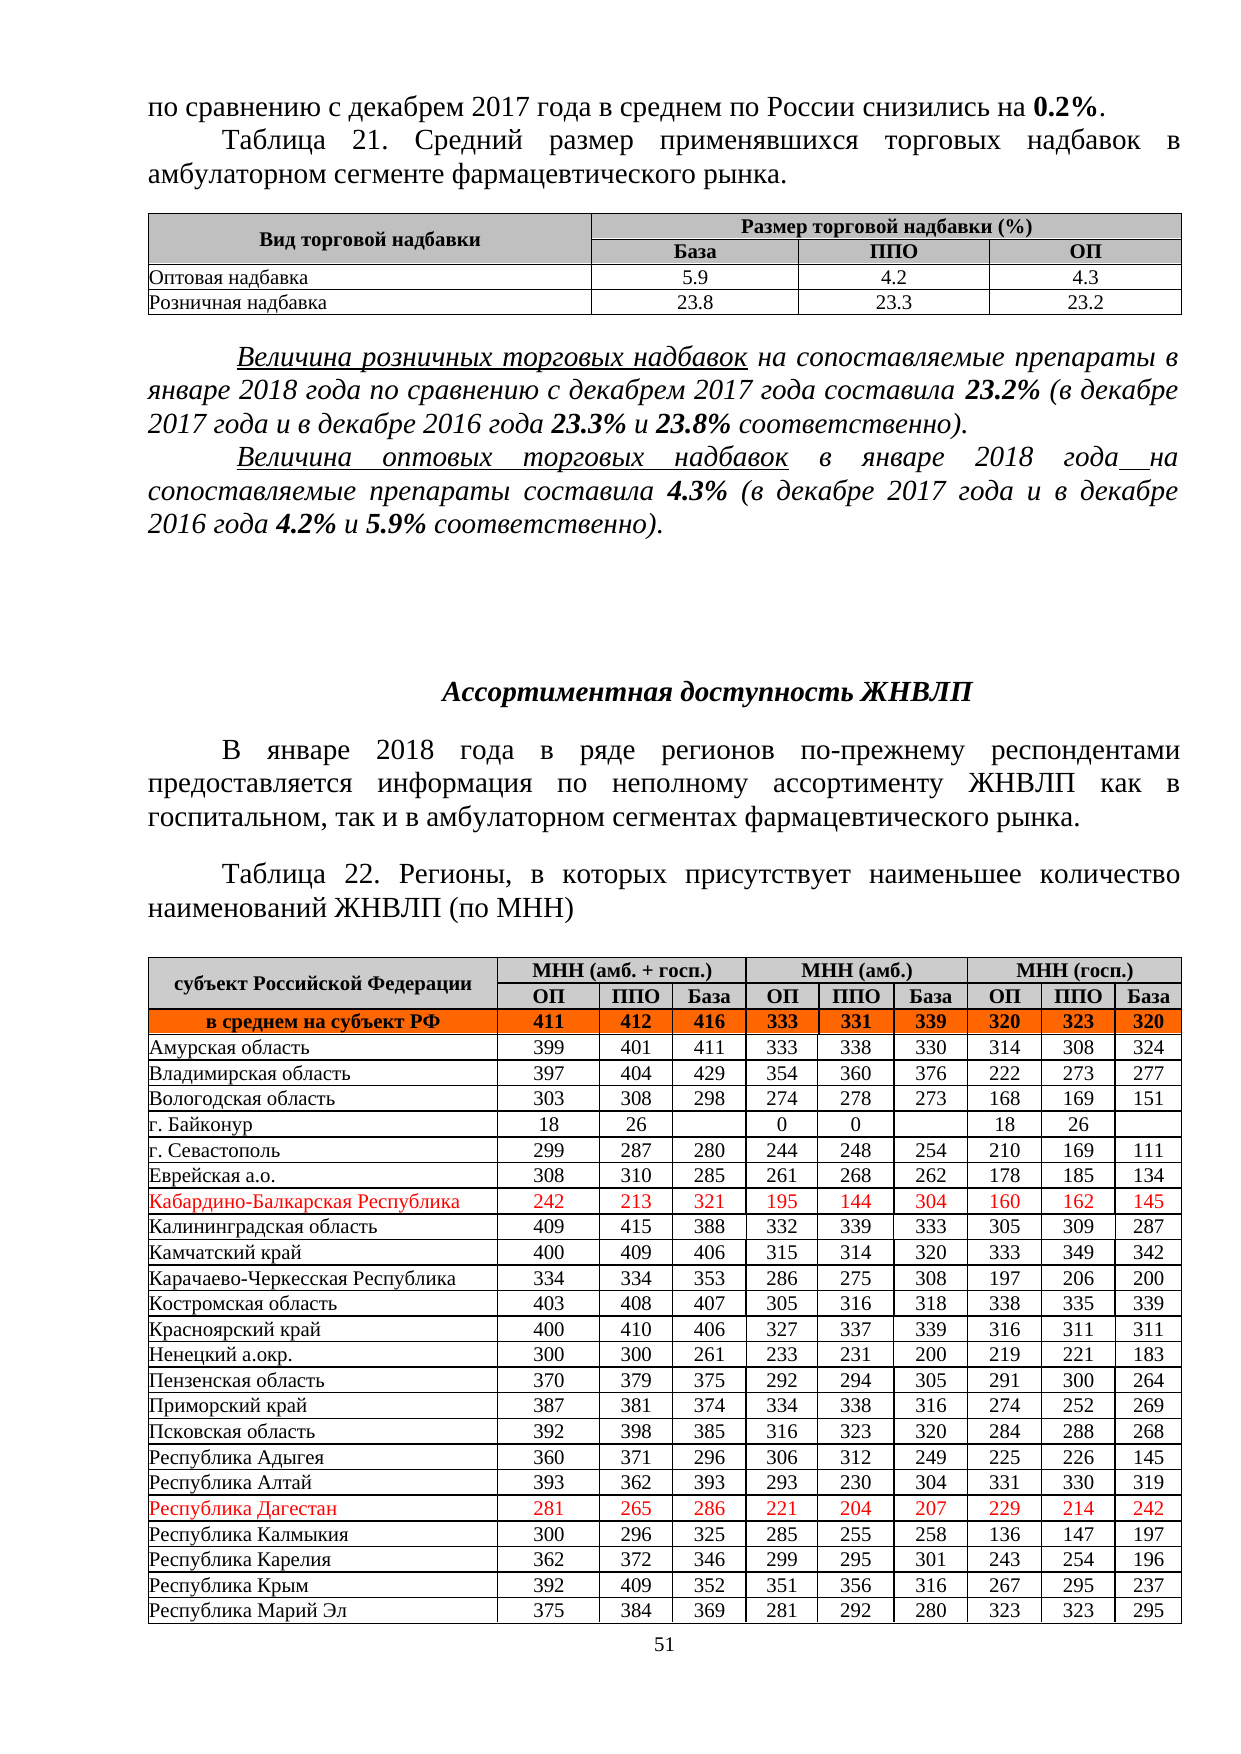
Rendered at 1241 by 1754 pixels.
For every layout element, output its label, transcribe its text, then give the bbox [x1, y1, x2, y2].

text В январе 2018 года в ряде регионов по-прежнему респондентами предоставляется информация по неполному ассортименту ЖНВЛП как в госпитальном, так и в амбулаторном сегментах фармацевтического рынка. [148, 732, 1181, 832]
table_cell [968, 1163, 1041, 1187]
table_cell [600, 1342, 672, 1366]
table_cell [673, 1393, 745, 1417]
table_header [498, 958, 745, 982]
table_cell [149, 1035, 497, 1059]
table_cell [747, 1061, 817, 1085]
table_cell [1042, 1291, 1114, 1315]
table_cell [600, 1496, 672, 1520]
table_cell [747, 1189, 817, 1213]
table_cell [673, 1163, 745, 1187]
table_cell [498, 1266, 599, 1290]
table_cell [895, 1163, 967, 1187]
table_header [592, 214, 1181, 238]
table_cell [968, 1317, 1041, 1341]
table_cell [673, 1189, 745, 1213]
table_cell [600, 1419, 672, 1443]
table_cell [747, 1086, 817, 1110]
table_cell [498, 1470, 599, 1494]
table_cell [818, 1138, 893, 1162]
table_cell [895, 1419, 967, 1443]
text Ассортиментная доступность ЖНВЛП [148, 674, 1181, 708]
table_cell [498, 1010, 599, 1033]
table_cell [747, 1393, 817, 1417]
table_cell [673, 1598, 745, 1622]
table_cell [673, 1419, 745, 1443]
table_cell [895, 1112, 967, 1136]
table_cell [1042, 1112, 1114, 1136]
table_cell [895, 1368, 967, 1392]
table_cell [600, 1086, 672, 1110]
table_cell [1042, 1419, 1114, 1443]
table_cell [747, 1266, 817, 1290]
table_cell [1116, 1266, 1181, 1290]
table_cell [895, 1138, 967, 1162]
text Величина оптовых торговых надбавок в январе 2018 года на сопоставляемые препараты составила 4.3% (в декабре 2017 года и в декабре 2016 года 4.2% и 5.9% соответственно). [148, 439, 1181, 540]
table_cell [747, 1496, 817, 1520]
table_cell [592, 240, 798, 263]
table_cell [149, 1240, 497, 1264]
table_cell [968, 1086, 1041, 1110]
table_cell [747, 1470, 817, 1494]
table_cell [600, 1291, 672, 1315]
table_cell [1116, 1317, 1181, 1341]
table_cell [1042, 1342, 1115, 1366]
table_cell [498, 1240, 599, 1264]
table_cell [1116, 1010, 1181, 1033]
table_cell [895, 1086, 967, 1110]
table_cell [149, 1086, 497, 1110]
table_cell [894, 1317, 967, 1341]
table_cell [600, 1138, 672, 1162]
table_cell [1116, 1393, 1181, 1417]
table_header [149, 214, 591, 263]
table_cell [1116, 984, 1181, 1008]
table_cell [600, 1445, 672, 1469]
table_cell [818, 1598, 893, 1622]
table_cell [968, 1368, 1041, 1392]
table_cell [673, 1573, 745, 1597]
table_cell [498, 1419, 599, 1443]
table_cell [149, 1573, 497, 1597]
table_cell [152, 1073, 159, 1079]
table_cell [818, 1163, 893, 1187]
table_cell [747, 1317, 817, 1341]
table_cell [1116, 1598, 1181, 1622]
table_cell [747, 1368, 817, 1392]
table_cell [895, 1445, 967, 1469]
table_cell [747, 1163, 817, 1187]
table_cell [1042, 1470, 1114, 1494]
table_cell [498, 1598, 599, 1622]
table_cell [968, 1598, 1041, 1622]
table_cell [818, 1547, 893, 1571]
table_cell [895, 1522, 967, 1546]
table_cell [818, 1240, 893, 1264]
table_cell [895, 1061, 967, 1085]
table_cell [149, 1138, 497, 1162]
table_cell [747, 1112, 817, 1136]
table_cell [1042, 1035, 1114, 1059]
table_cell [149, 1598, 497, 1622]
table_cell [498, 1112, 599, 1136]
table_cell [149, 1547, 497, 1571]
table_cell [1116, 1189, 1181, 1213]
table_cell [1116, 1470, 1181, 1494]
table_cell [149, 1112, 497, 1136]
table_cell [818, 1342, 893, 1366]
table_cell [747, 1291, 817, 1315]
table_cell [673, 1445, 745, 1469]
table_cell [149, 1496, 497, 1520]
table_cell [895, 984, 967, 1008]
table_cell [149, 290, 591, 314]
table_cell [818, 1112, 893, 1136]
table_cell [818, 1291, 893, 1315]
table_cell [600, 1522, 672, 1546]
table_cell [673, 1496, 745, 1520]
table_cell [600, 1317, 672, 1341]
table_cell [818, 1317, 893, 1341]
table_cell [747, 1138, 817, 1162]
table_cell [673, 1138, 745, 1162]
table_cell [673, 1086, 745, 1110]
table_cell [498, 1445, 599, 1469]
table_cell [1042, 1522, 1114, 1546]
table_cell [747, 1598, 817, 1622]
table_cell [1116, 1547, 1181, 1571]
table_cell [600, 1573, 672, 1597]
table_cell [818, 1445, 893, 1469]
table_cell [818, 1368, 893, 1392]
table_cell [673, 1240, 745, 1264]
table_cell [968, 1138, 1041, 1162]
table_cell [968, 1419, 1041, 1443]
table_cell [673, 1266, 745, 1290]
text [148, 89, 1181, 122]
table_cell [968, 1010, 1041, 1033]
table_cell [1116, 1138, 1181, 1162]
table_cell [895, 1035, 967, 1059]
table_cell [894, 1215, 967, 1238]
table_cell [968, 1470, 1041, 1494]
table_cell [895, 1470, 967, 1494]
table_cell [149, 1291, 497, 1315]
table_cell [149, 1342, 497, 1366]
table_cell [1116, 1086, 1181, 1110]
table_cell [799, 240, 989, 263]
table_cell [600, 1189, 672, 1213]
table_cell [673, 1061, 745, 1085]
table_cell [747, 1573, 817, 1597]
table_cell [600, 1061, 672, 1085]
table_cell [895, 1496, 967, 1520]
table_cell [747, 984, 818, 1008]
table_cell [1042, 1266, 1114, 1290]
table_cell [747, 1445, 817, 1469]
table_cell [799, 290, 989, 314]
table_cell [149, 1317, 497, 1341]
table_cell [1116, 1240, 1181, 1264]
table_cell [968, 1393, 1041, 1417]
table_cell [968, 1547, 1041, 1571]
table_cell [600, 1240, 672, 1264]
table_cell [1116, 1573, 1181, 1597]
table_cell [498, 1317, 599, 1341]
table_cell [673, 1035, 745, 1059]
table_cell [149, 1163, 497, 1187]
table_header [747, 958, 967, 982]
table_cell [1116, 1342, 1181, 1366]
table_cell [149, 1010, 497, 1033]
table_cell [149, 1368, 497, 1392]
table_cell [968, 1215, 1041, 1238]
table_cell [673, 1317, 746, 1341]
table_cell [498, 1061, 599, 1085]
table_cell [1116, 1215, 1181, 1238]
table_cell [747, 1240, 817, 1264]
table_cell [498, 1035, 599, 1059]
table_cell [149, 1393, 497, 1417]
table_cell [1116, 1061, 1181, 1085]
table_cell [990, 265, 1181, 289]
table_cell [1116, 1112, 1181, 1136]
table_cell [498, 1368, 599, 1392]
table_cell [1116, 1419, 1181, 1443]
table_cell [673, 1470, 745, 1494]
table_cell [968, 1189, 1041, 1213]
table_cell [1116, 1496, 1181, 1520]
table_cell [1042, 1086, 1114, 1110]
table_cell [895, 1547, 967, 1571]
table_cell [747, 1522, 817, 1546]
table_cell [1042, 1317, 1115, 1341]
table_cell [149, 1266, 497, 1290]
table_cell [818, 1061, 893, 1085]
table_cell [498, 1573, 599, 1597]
text Таблица 21. Средний размер применявшихся торговых надбавок в амбулаторном сегменте фармацевтического рынка. [148, 122, 1181, 189]
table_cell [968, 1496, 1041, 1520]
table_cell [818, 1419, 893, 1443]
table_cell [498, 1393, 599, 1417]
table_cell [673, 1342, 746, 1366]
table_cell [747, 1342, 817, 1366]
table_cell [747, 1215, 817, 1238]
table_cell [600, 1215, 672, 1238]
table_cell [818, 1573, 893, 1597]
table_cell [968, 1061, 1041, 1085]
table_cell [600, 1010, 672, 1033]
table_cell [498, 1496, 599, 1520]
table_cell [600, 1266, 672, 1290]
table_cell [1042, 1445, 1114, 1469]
text Таблица 22. Регионы, в которых присутствует наименьшее количество наименований ЖНВЛП (по МНН) [148, 857, 1181, 924]
text Величина розничных торговых надбавок на сопоставляемые препараты в январе 2018 года по сравнению с декабрем 2017 года составила 23.2% (в декабре 2017 года и в декабре 2016 года 23.3% и 23.8% соответственно). [148, 339, 1181, 439]
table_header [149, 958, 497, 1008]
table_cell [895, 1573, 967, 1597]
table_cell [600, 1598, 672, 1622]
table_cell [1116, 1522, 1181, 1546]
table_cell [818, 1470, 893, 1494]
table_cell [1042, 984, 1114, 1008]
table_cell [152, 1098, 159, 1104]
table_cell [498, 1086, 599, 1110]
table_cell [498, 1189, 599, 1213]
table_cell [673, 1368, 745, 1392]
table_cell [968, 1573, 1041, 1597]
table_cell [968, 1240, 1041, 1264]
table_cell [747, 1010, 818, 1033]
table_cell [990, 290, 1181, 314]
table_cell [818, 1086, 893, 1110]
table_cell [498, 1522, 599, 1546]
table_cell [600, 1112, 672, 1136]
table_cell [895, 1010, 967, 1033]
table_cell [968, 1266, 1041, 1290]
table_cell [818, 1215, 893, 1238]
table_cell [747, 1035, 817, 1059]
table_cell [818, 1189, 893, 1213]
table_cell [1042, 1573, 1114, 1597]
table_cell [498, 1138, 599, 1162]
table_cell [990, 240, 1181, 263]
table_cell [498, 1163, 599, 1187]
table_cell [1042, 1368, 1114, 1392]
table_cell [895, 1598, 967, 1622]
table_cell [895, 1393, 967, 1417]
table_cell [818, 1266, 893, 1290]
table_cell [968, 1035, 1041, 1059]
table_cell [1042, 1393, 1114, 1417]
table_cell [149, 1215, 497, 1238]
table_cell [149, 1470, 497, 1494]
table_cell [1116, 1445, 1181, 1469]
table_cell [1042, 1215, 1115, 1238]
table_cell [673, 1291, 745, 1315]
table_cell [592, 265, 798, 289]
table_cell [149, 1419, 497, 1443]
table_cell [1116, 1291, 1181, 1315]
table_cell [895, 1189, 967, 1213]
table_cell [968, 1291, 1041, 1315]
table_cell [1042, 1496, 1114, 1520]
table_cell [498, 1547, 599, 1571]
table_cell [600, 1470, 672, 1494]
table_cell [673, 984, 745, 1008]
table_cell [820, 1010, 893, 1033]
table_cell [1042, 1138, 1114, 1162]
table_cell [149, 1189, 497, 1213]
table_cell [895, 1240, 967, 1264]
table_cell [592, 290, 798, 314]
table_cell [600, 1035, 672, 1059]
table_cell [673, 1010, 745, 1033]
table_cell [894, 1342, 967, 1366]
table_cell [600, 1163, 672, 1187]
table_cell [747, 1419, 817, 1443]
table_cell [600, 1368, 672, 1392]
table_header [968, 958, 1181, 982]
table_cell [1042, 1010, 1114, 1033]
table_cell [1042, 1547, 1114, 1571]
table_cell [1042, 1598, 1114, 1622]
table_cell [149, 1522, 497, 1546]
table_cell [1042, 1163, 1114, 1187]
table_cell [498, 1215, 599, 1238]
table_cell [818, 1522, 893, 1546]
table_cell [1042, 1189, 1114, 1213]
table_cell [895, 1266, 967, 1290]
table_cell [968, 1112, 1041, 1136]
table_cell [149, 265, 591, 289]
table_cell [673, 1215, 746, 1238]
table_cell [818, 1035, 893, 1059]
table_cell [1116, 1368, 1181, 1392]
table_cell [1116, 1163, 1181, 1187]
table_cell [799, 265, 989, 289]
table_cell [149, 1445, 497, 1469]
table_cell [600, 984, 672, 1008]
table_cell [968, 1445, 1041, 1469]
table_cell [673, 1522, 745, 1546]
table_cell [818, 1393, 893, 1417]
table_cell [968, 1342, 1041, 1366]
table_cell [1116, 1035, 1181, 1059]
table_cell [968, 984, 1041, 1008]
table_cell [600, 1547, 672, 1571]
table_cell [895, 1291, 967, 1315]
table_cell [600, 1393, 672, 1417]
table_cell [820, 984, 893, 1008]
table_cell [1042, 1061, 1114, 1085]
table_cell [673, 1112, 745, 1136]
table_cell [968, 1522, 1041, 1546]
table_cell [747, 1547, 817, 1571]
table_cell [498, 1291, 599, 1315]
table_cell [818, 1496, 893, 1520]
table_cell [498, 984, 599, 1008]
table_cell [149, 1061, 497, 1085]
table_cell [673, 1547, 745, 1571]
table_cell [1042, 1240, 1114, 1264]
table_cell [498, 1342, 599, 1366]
